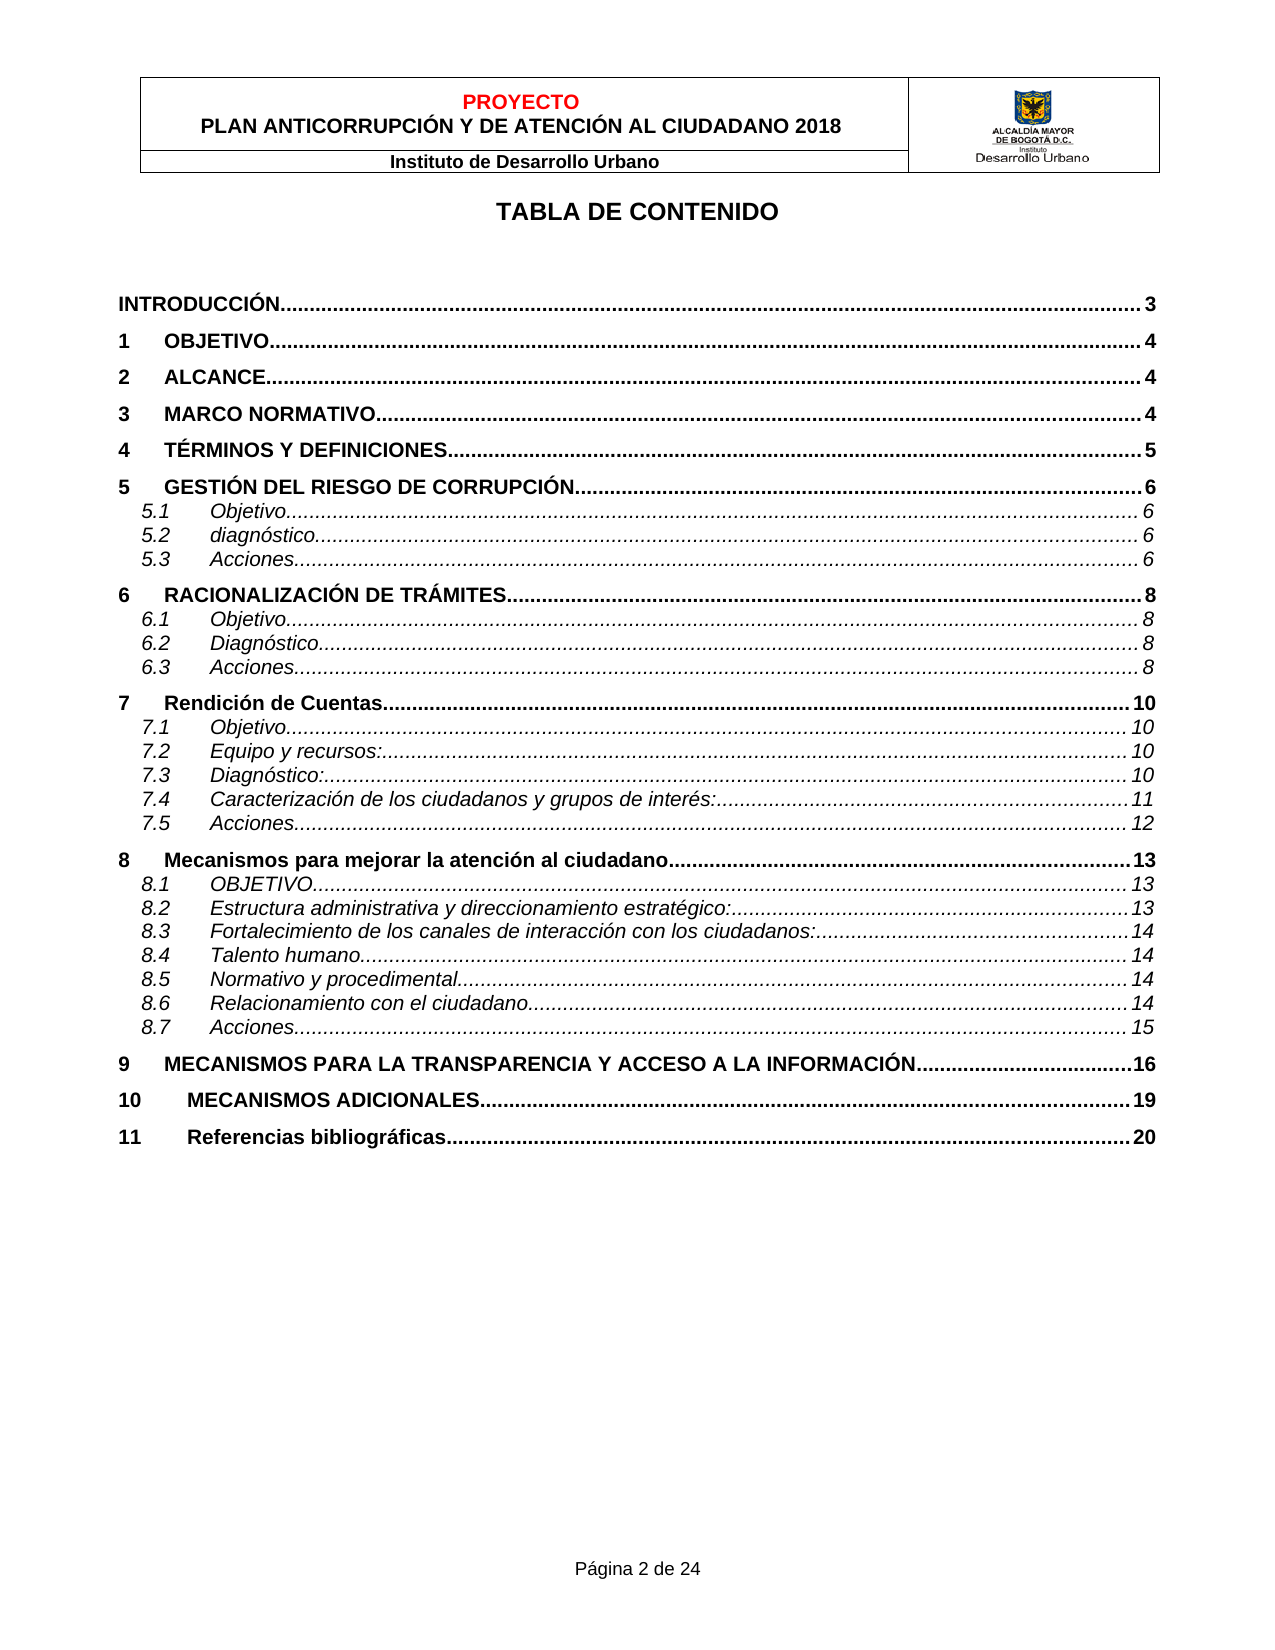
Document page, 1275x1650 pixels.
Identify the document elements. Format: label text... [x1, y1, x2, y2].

text 7.2 Equipo y recursos: 10 [141, 739, 1157, 763]
text 5 GESTIÓN DEL RIESGO DE CORRUPCIÓN. 6 [118, 474, 1157, 498]
text 6.2 Diagnóstico 8 [141, 631, 1157, 655]
text 5.2 diagnóstico 6 [141, 522, 1157, 546]
text 6 RACIONALIZACIÓN DE TRÁMITES 8 [118, 583, 1157, 607]
text 8.5 Normativo y procedimental 14 [141, 967, 1157, 991]
text 7.3 Diagnóstico: 10 [141, 763, 1157, 787]
text TABLA DE CONTENIDO [118, 197, 1157, 226]
text 5.3 Acciones 6 [141, 546, 1157, 570]
text 8.7 Acciones 15 [141, 1015, 1157, 1039]
text 7.1 Objetivo 10 [141, 715, 1157, 739]
text 8.6 Relacionamiento con el ciudadano 14 [141, 991, 1157, 1015]
text 3 MARCO NORMATIVO 4 [118, 402, 1157, 426]
text 8.3 Fortalecimiento de los canales de interacción con los ciudadanos: 14 [141, 919, 1157, 943]
text 8 Mecanismos para mejorar la atención al ciudadano 13 [118, 847, 1157, 871]
text 4 TÉRMINOS Y DEFINICIONES 5 [118, 438, 1157, 462]
text 1 OBJETIVO 4 [118, 329, 1157, 353]
text 7.5 Acciones 12 [141, 811, 1157, 835]
text 9 MECANISMOS PARA LA TRANSPARENCIA Y ACCESO A LA INFORMACIÓN 16 [118, 1052, 1157, 1076]
picture [971, 82, 1097, 168]
text 6.3 Acciones 8 [141, 655, 1157, 679]
text 6.1 Objetivo 8 [141, 607, 1157, 631]
text 10 MECANISMOS ADICIONALES 19 [118, 1088, 1157, 1112]
text 11 Referencias bibliográficas 20 [118, 1124, 1157, 1148]
text 7.4 Caracterización de los ciudadanos y grupos de interés: 11 [141, 787, 1157, 811]
text 8.2 Estructura administrativa y direccionamiento estratégico: 13 [141, 895, 1157, 919]
text 2 ALCANCE 4 [118, 365, 1157, 389]
text 5.1 Objetivo 6 [141, 498, 1157, 522]
text 7 Rendición de Cuentas 10 [118, 691, 1157, 715]
text 8.1 OBJETIVO 13 [141, 871, 1157, 895]
text INTRODUCCIÓN 3 [118, 292, 1157, 316]
text 8.4 Talento humano 14 [141, 943, 1157, 967]
